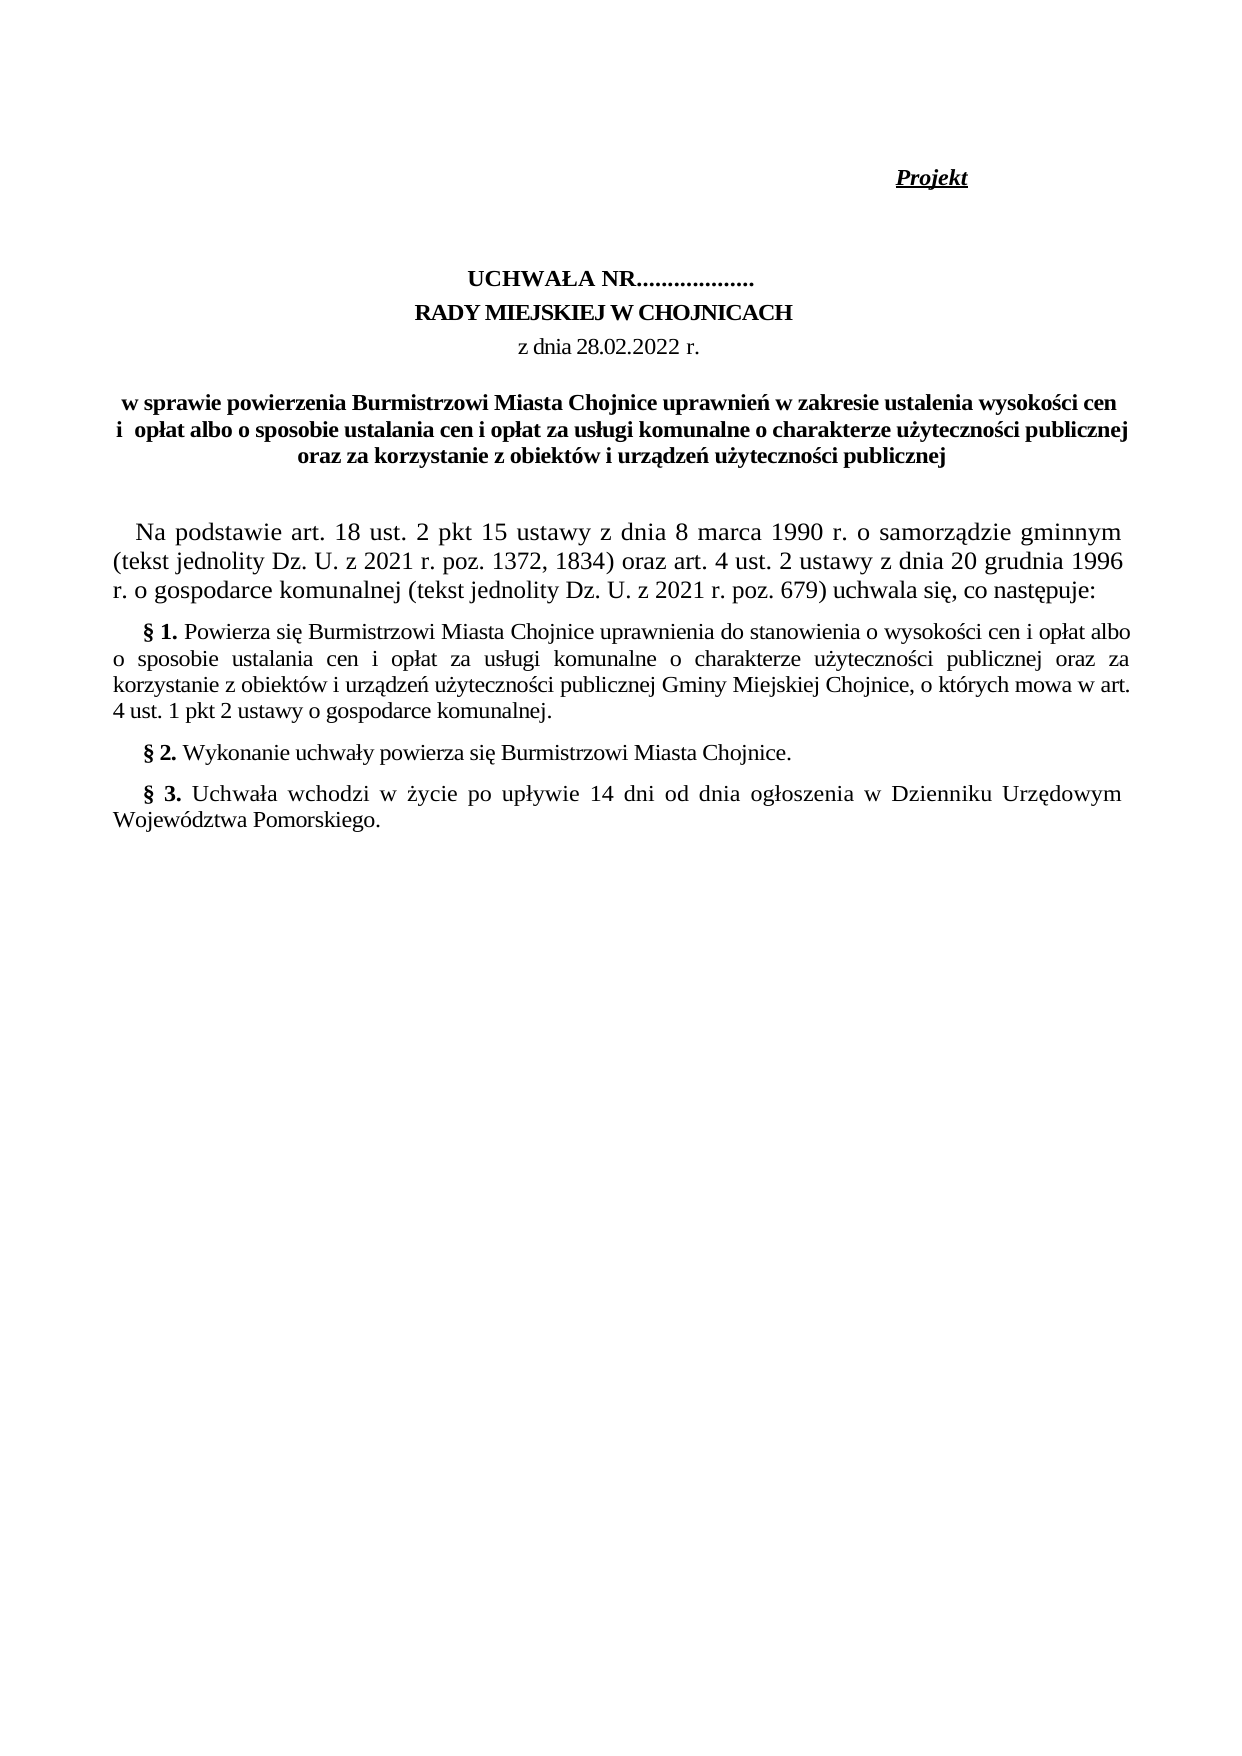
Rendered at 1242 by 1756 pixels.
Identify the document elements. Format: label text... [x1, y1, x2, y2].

text z dnia 28.02.2022 r. [518, 333, 816, 359]
text RADY MIEJSKIEJ W CHOJNICACH [414, 299, 816, 325]
text Na podstawie art. 18 ust. 2 pkt 15 ustawy z dnia 8 marca 1990 r. o samorządzie gminnym (tekst jednolity Dz. U. z 2021 r. poz. 1372, 1834) oraz art. 4 ust. 2 ustawy z dnia 20 grudnia 1996 r. o gospodarce komunalnej (tekst jednolity Dz. U. z 2021 r. poz. 679) uchwala się, co następuje: [113, 517, 1124, 603]
text § 3. Uchwała wchodzi w życie po upływie 14 dni od dnia ogłoszenia w Dzienniku Urzędowym Województwa Pomorskiego. [113, 780, 1124, 833]
text UCHWAŁA NR [467, 265, 1131, 291]
text § 2. Wykonanie uchwały powierza się Burmistrzowi Miasta Chojnice. [113, 739, 1124, 765]
text w sprawie powierzenia Burmistrzowi Miasta Chojnice uprawnień w zakresie ustalenia wysokości cen i opłat albo o sposobie ustalania cen i opłat za usługi komunalne o charakterze użyteczności publicznej oraz za korzystanie z obiektów i urządzeń użyteczności publicznej [113, 389, 1131, 468]
text Projekt [895, 164, 1131, 190]
text § 1. Powierza się Burmistrzowi Miasta Chojnice uprawnienia do stanowienia o wysokości cen i opłat albo o sposobie ustalania cen i opłat za usługi komunalne o charakterze użyteczności publicznej oraz za korzystanie z obiektów i urządzeń użyteczności publicznej Gminy Miejskiej Chojnice, o których mowa w art. 4 ust. 1 pkt 2 ustawy o gospodarce komunalnej. [113, 618, 1131, 724]
